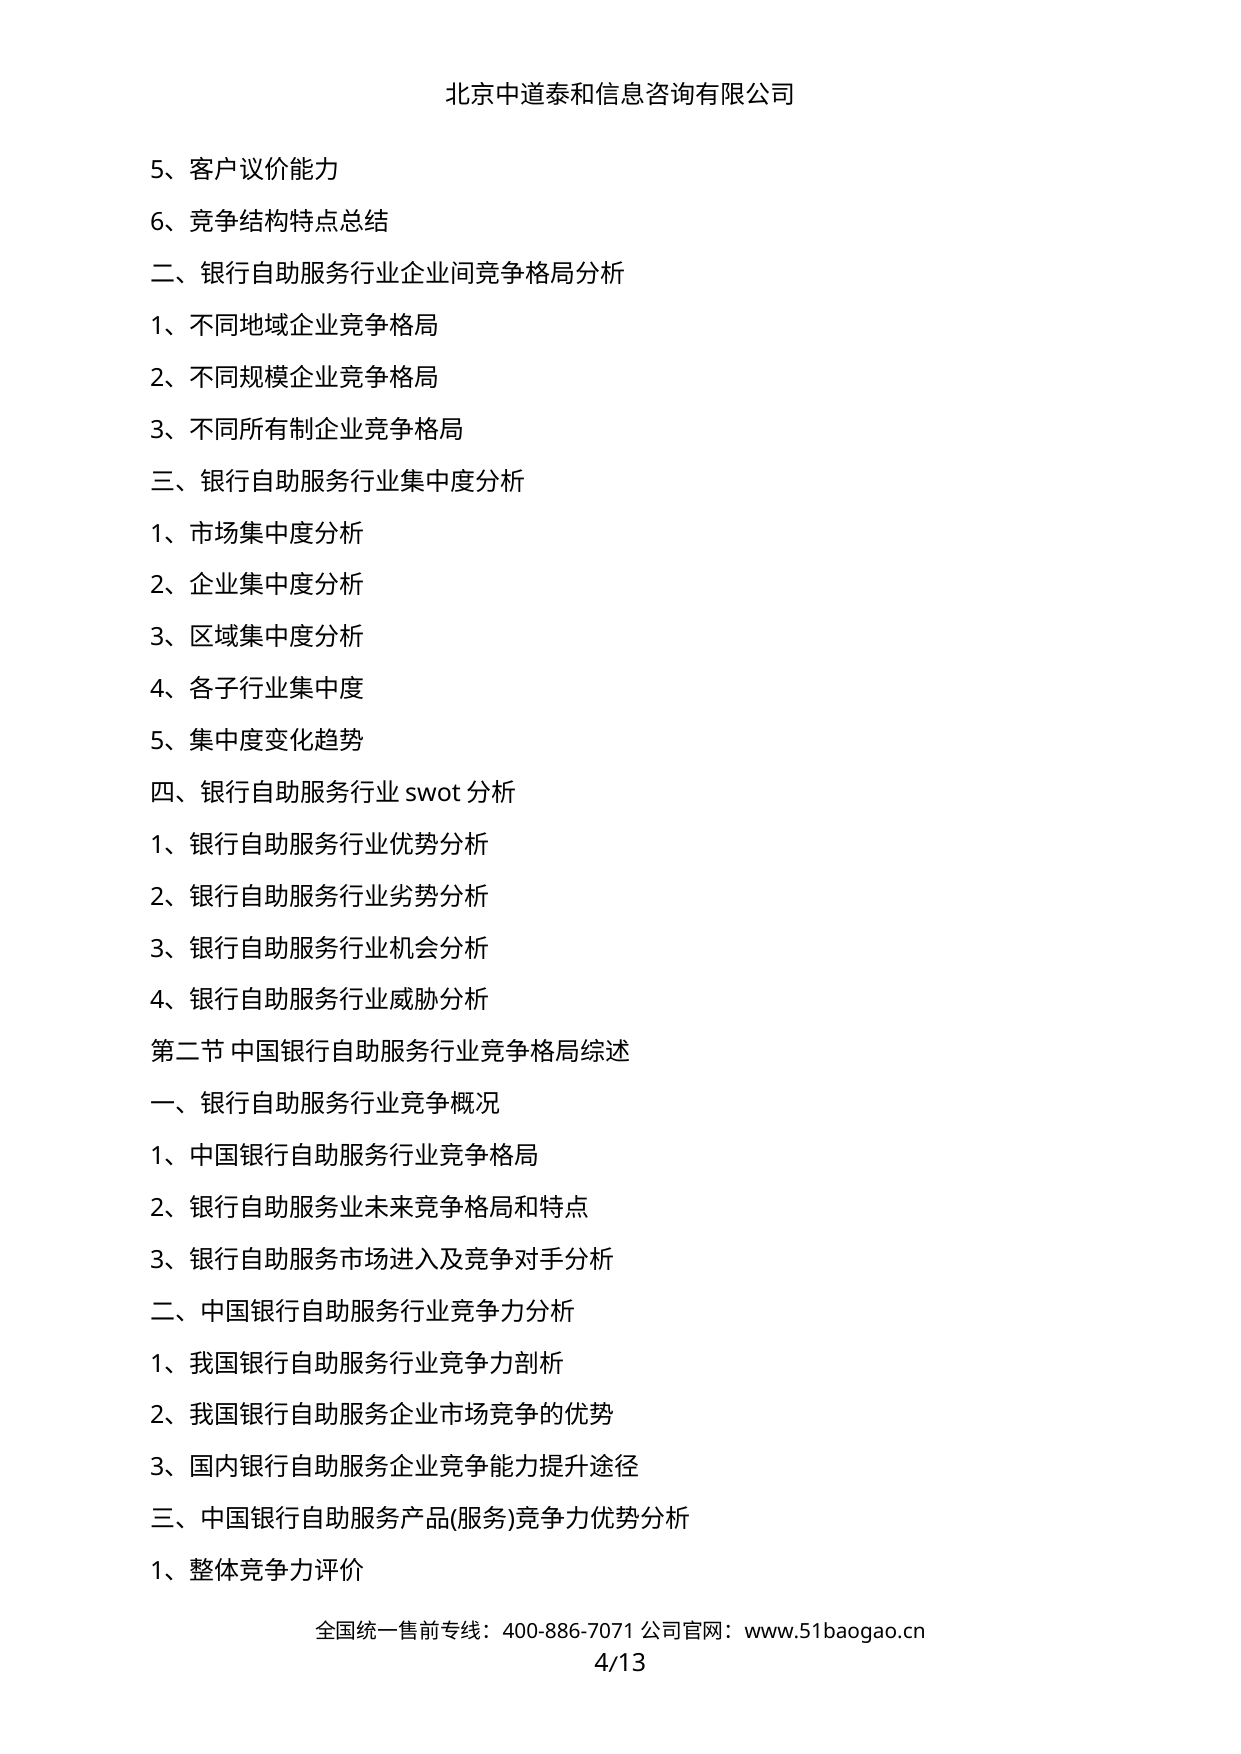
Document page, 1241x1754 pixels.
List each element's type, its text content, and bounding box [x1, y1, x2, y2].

text 3、银行自助服务行业机会分析 [150, 928, 1090, 964]
text 1、整体竞争力评价 [150, 1551, 1090, 1587]
text 1、我国银行自助服务行业竞争力剖析 [150, 1343, 1090, 1379]
text 第二节 中国银行自助服务行业竞争格局综述 [150, 1032, 1090, 1068]
text 3、不同所有制企业竞争格局 [150, 409, 1090, 446]
text 5、客户议价能力 [150, 150, 1090, 186]
text 2、我国银行自助服务企业市场竞争的优势 [150, 1395, 1090, 1431]
text 二、银行自助服务行业企业间竞争格局分析 [150, 254, 1090, 290]
text 6、竞争结构特点总结 [150, 202, 1090, 238]
text 3、区域集中度分析 [150, 617, 1090, 653]
text 2、企业集中度分析 [150, 565, 1090, 601]
text 1、银行自助服务行业优势分析 [150, 824, 1090, 861]
text 二、中国银行自助服务行业竞争力分析 [150, 1291, 1090, 1327]
text 一、银行自助服务行业竞争概况 [150, 1084, 1090, 1120]
text 2、银行自助服务行业劣势分析 [150, 876, 1090, 912]
text 四、银行自助服务行业swot分析 [150, 772, 1090, 809]
text 1、中国银行自助服务行业竞争格局 [150, 1136, 1090, 1172]
text 三、中国银行自助服务产品(服务)竞争力优势分析 [150, 1499, 1090, 1535]
text 2、银行自助服务业未来竞争格局和特点 [150, 1187, 1090, 1224]
text 3、国内银行自助服务企业竞争能力提升途径 [150, 1447, 1090, 1483]
text 4、各子行业集中度 [150, 669, 1090, 705]
text 5、集中度变化趋势 [150, 721, 1090, 757]
text 1、不同地域企业竞争格局 [150, 306, 1090, 342]
text 3、银行自助服务市场进入及竞争对手分析 [150, 1239, 1090, 1276]
text 4、银行自助服务行业威胁分析 [150, 980, 1090, 1016]
text 2、不同规模企业竞争格局 [150, 357, 1090, 394]
text 1、市场集中度分析 [150, 513, 1090, 549]
text 三、银行自助服务行业集中度分析 [150, 461, 1090, 497]
